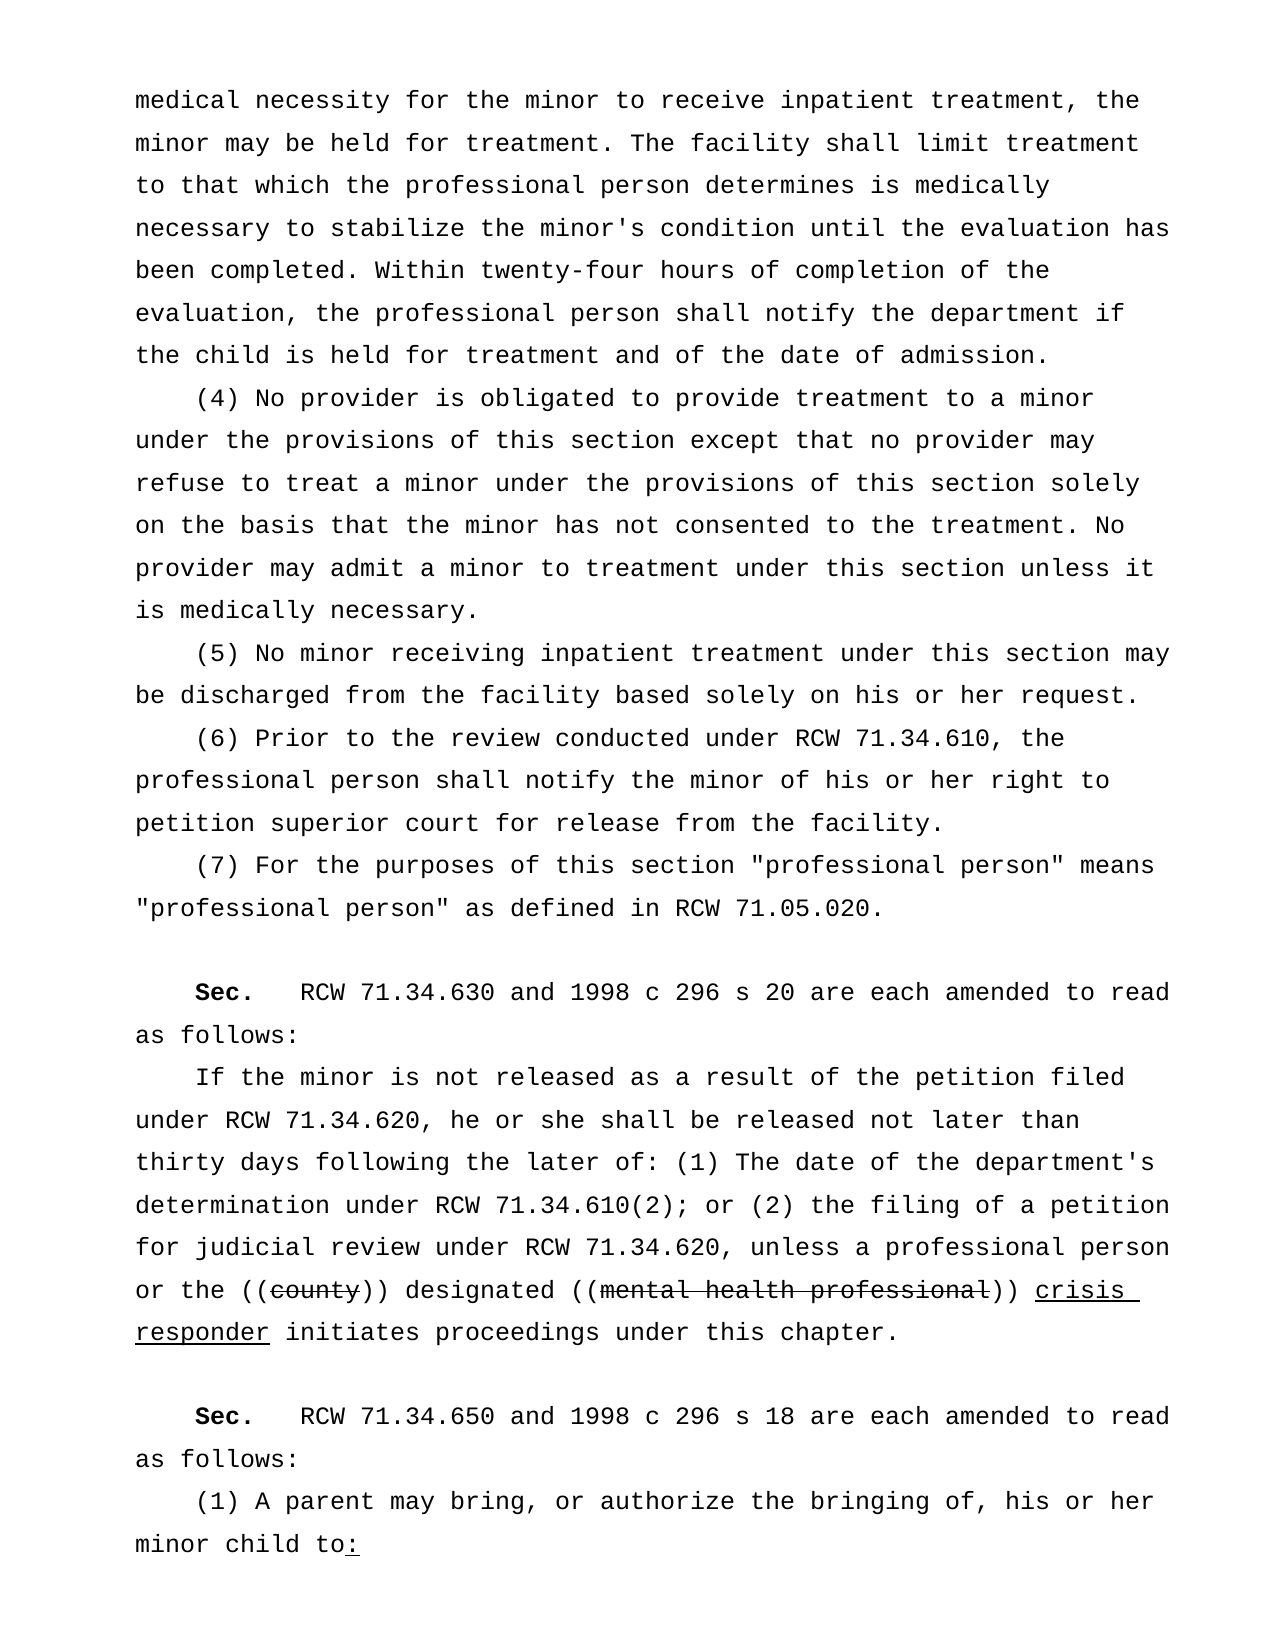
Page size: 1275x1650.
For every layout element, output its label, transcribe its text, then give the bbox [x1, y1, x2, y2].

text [135, 75, 1170, 372]
text If the minor is not released as a result of the petition filed under RCW 71.34.620, he or she shall be released not later than thirty days following the later of: (1) The date of the department's determination under RCW 71.34.610(2); or (2) the filing of a petition for judicial review under RCW 71.34.620, unless a professional person or the ((county)) designated ((mental health professional)) crisis responder initiates proceedings under this chapter. [135, 1052, 1170, 1349]
text (6) Prior to the review conducted under RCW 71.34.610, the professional person shall notify the minor of his or her right to petition superior court for release from the facility. [135, 712, 1170, 840]
text (4) No provider is obligated to provide treatment to a minor under the provisions of this section except that no provider may refuse to treat a minor under the provisions of this section solely on the basis that the minor has not consented to the treatment. No provider may admit a minor to treatment under this section unless it is medically necessary. [135, 372, 1170, 627]
text (7) For the purposes of this section "professional person" means "professional person" as defined in RCW 71.05.020. [135, 840, 1170, 925]
text Sec. RCW 71.34.630 and 1998 c 296 s 20 are each amended to read as follows: [135, 967, 1170, 1052]
text (1) A parent may bring, or authorize the bringing of, his or her minor child to: [135, 1476, 1170, 1561]
text Sec. RCW 71.34.650 and 1998 c 296 s 18 are each amended to read as follows: [135, 1391, 1170, 1476]
text (5) No minor receiving inpatient treatment under this section may be discharged from the facility based solely on his or her request. [135, 627, 1170, 712]
